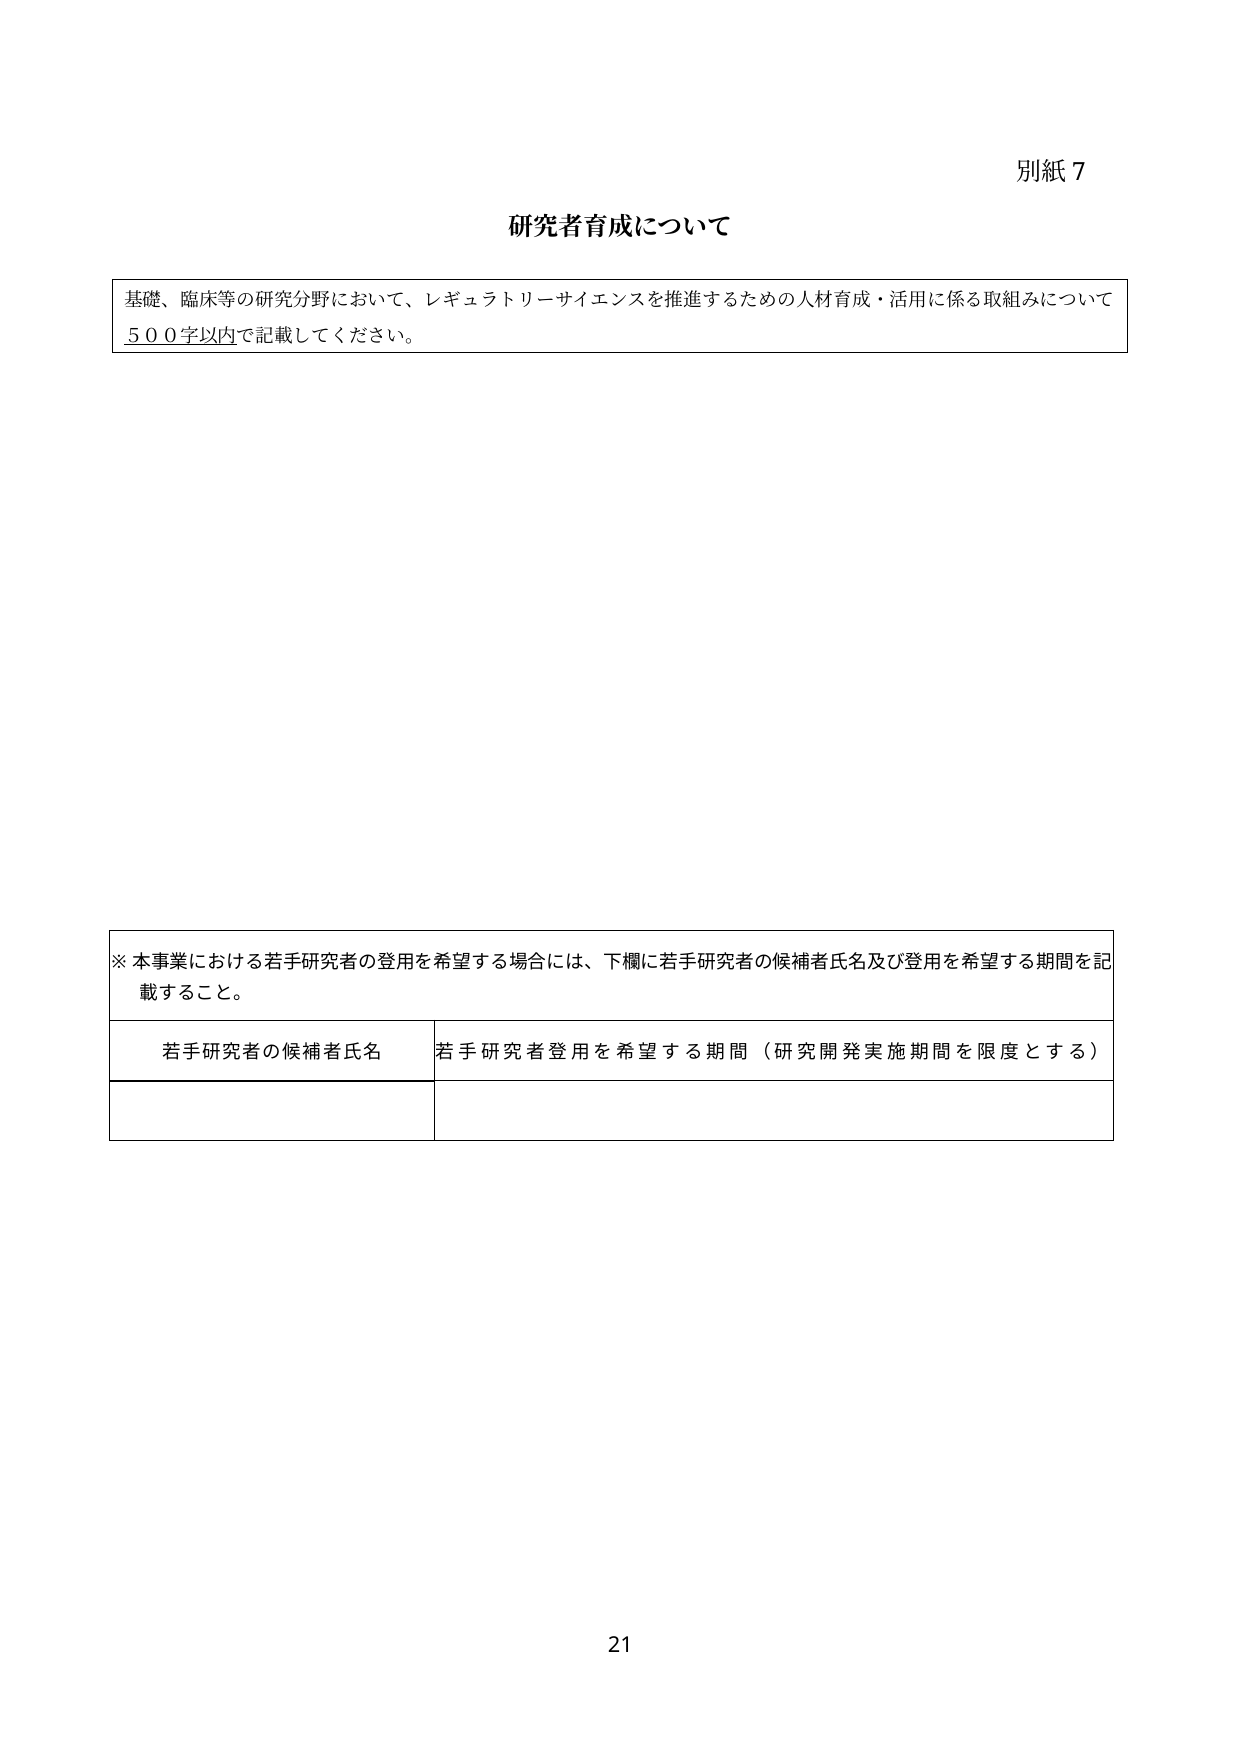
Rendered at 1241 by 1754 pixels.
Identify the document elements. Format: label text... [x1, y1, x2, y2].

text 別紙7 [112, 152, 1086, 188]
table_header 基礎、臨床等の研究分野において、レギュラトリーサイエンスを推進するための人材育成・活用に係る取組みについて５００字以内で記載してください。 [113, 280, 1127, 352]
table_cell 若手研究者登用を希望する期間（研究開発実施期間を限度とする） [435, 1021, 1113, 1080]
table_cell [435, 1081, 1113, 1140]
text 研究者育成について [112, 206, 1128, 242]
table_cell 若手研究者の候補者氏名 [110, 1021, 434, 1080]
table_cell [110, 1082, 434, 1140]
table_header ※ 本事業における若手研究者の登用を希望する場合には、下欄に若手研究者の候補者氏名及び登用を希望する期間を記載すること。 [110, 931, 1113, 1019]
